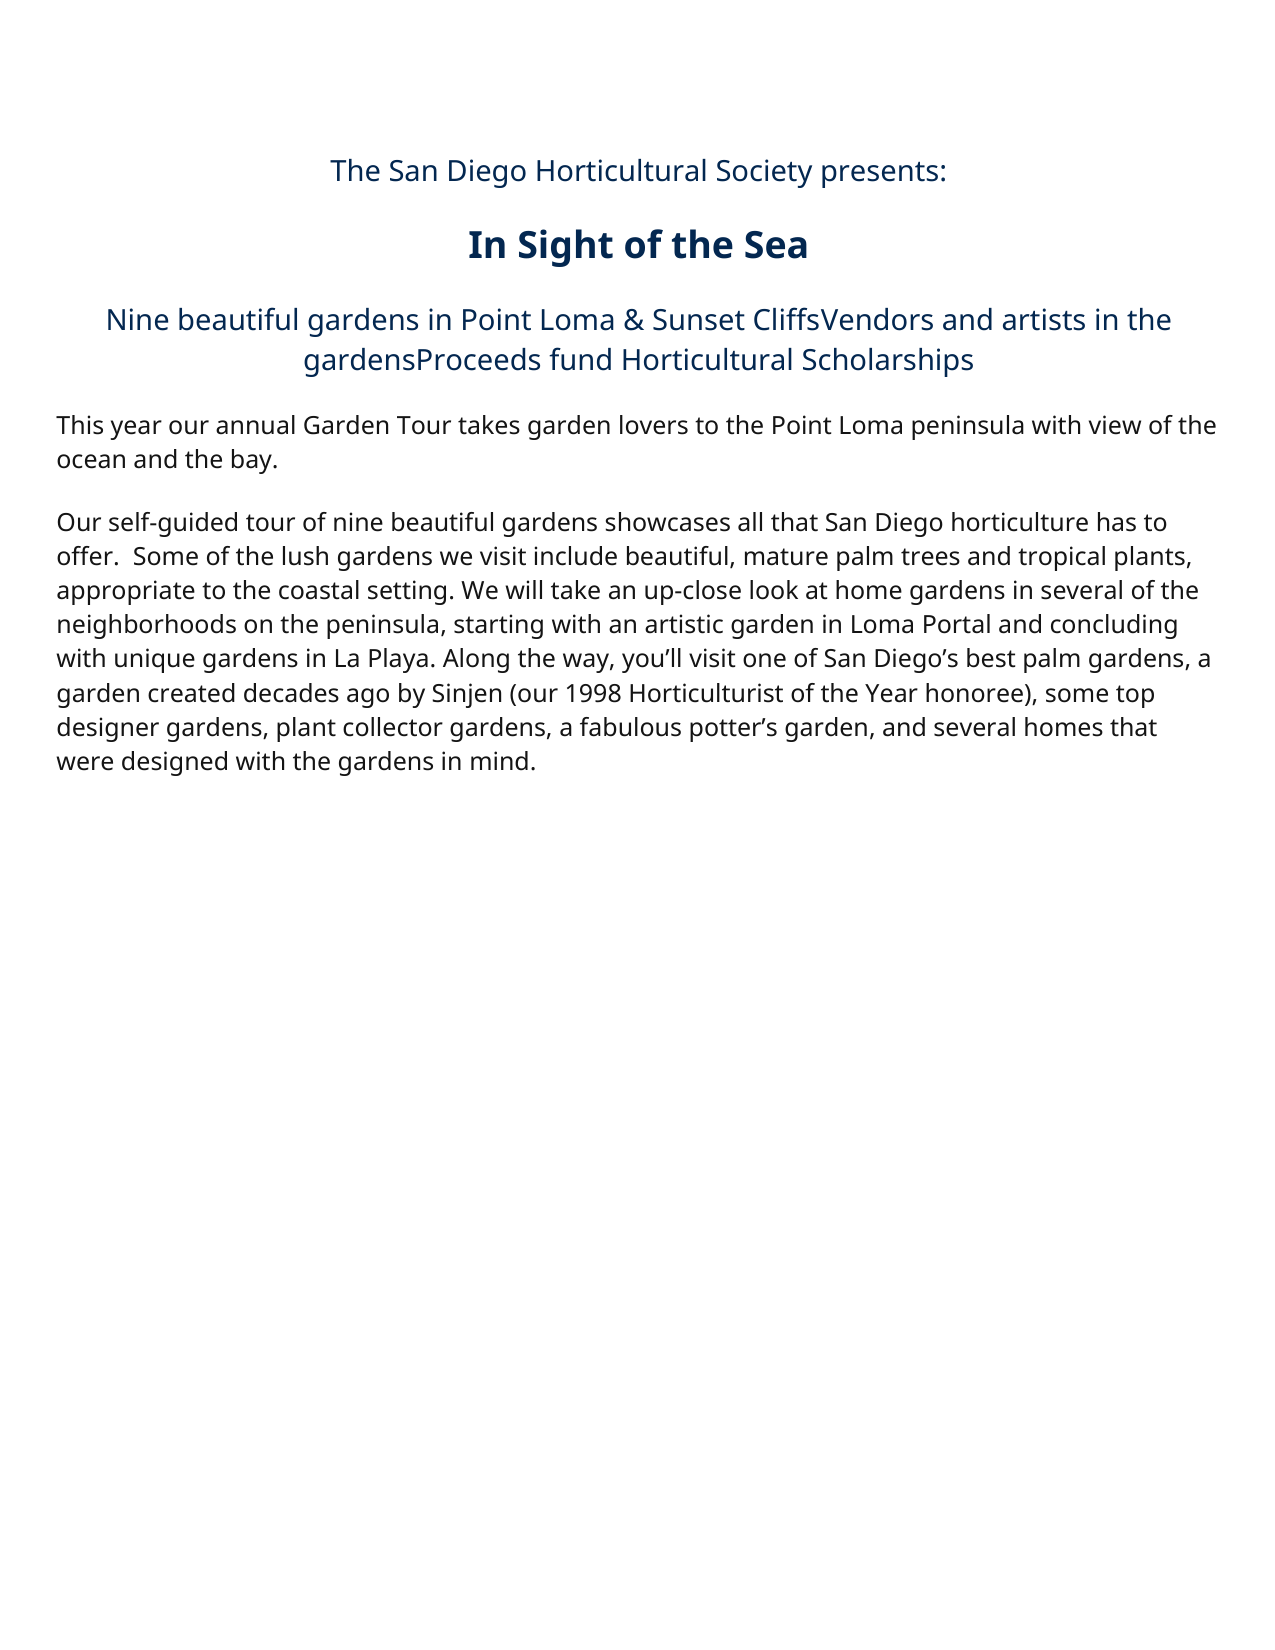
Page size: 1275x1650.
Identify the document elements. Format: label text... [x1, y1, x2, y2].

table_header The San Diego Horticultural Society presents: In Sight of the Sea Nine beautiful gardens in Point Loma & Sunset Cliffs Vendors and artists in the gardens Proceeds fund Horticultural Scholarships [45, 150, 1232, 408]
table_cell This year our annual Garden Tour takes garden lovers to the Point Loma peninsula with view of the ocean and the bay. Our self-guided tour of nine beautiful gardens showcases all that San Diego horticulture has to offer. Some of the lush gardens we visit include beautiful, mature palm trees and tropical plants, appropriate to the coastal setting. We will take an up-close look at home gardens in several of the neighborhoods on the peninsula, starting with an artistic garden in Loma Portal and concluding with unique gardens in La Playa. Along the way, you’ll visit one of San Diego’s best palm gardens, a garden created decades ago by Sinjen (our 1998 Horticulturist of the Year honoree), some top designer gardens, plant collector gardens, a fabulous potter’s garden, and several homes that were designed with the gardens in mind. [45, 408, 1232, 807]
